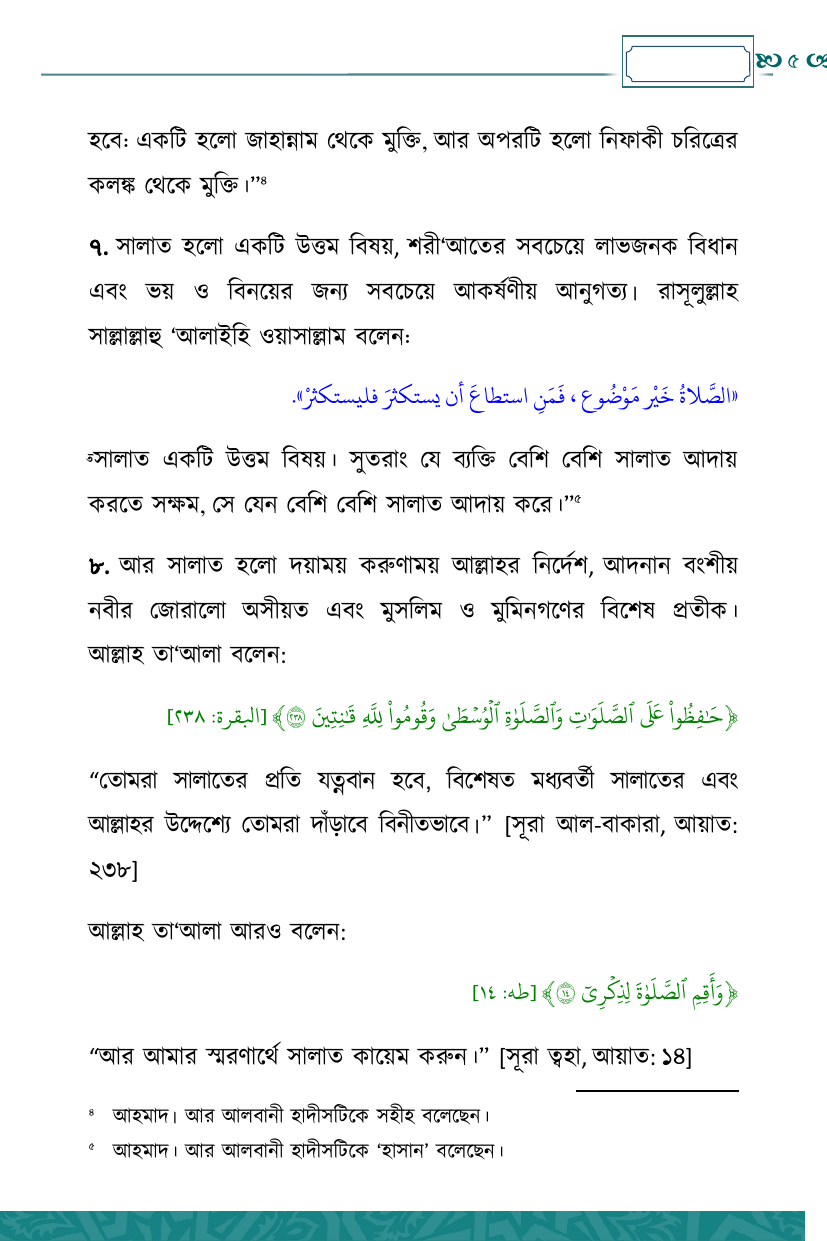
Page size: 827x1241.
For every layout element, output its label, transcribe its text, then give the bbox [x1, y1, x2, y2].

text «الصَّلاةُ خَيْر مَوْضُوع ، فَمَنِ استطاعَ أن يستكثرَ فليستكثرْ». [89, 375, 738, 417]
text ৮. আর সালাত হলো দয়াময় করুণাময় আল্লাহর নির্দেশ, আদনান বংশীয় নবীর জোরালো অসীয়ত এবং মুসলিম ও মুমিনগণের বিশেষ প্রতীক। আল্লাহ তা‘আলা বলেন: [89, 543, 738, 674]
text ﴿وَأَقِمِ ٱلصَّلَوٰةَ لِذِكۡرِيٓ ١٤﴾ [طه: ١٤] [89, 970, 738, 1014]
text “আর আমার স্মরণার্থে সালাত কায়েম করুন।” [সূরা ত্বহা, আয়াত: ১৪] [89, 1034, 738, 1075]
text ৭. সালাত হলো একটি উত্তম বিষয়, শরী‘আতের সবচেয়ে লাভজনক বিধান এবং ভয় ও বিনয়ের জন্য সবচেয়ে আকর্ষণীয় আনুগত্য। রাসূলুল্লাহ সাল্লাল্লাহু ‘আলাইহি ওয়াসাল্লাম বলেন: [89, 224, 738, 355]
text ﴿حَٰفِظُواْ عَلَى ٱلصَّلَوَٰتِ وَٱلصَّلَوٰةِ ٱلۡوُسۡطَىٰ وَقُومُواْ لِلَّهِ قَٰنِتِينَ ٢٣٨﴾ [البقرة: ٢٣٨] [89, 694, 738, 738]
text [89, 118, 738, 204]
text আল্লাহ তা‘আলা আরও বলেন: [89, 908, 738, 950]
text “তোমরা সালাতের প্রতি যত্নবান হবে, বিশেষত মধ্যবর্তী সালাতের এবং আল্লাহর উদ্দেশ্যে তোমরা দাঁড়াবে বিনীতভাবে।” [সূরা আল-বাকারা, আয়াত: ২৩৮] [89, 758, 738, 889]
text “সালাত একটি উত্তম বিষয়। সুতরাং যে ব্যক্তি বেশি বেশি সালাত আদায় করতে সক্ষম, সে যেন বেশি বেশি সালাত আদায় করে।” [89, 437, 738, 523]
picture [0, 1211, 805, 1241]
